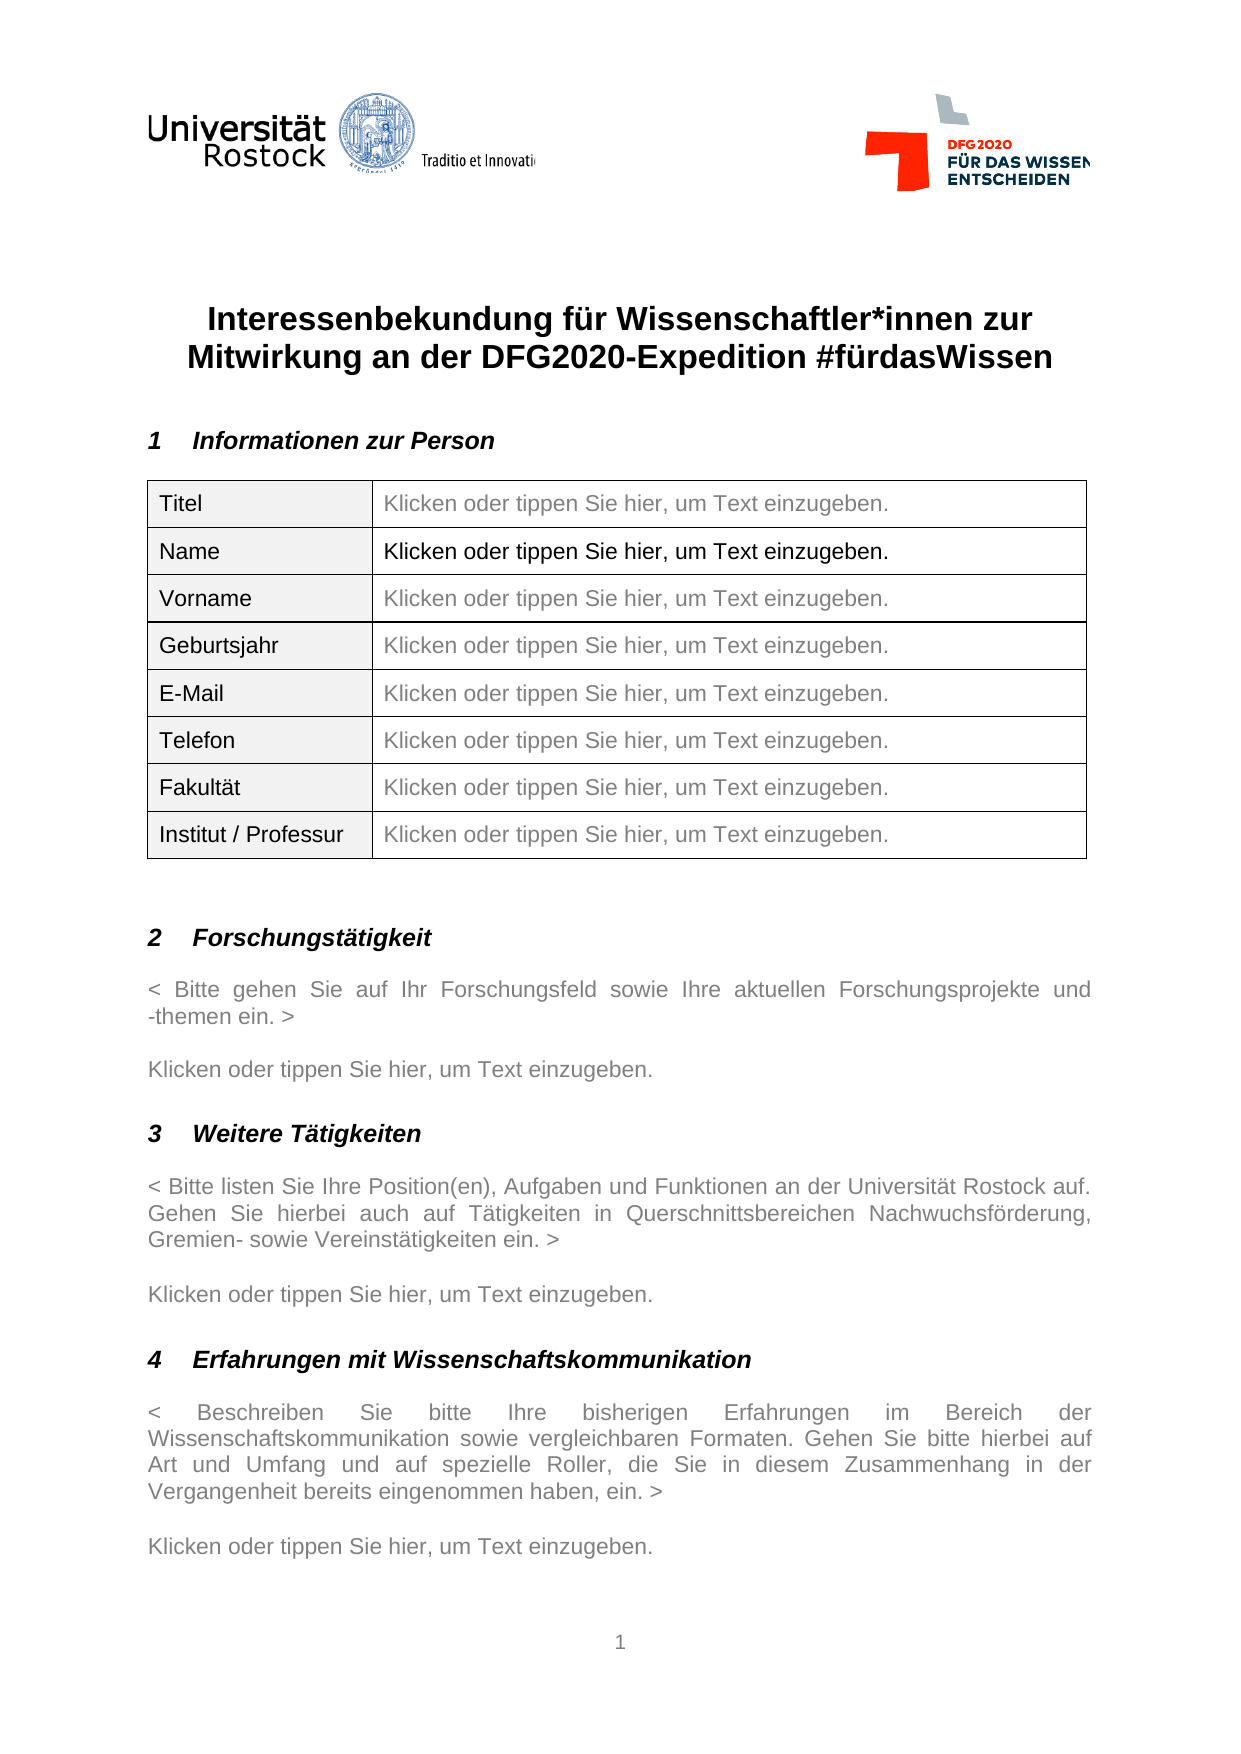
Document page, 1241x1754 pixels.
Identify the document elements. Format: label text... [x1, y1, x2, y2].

subtitle Weitere Tätigkeiten [148, 1119, 1093, 1148]
table_cell Fakultät [148, 764, 372, 811]
text < Bitte listen Sie Ihre Position(en), Aufgaben und Funktionen an der Universität Rostock auf. Gehen Sie hierbei auch auf Tätigkeiten in Querschnittsbereichen Nachwuchsförderung, Gremien- sowie Vereinstätigkeiten ein. > [148, 1173, 1093, 1252]
table_cell Institut / Professur [148, 812, 372, 858]
subtitle Forschungstätigkeit [148, 923, 1093, 951]
table_cell Vorname [148, 575, 372, 621]
table_header Titel [148, 481, 372, 527]
picture [147, 93, 535, 172]
table_cell E-Mail [148, 670, 372, 716]
table_cell Geburtsjahr [148, 623, 372, 669]
picture [864, 93, 1090, 191]
text Interessenbekundung für Wissenschaftler*innen zur Mitwirkung an der DFG2020-Expedition #fürdasWissen [148, 299, 1093, 376]
text < Beschreiben Sie bitte Ihre bisherigen Erfahrungen im Bereich der Wissenschaftskommunikation sowie vergleichbaren Formaten. Gehen Sie bitte hierbei auf Art und Umfang und auf spezielle Roller, die Sie in diesem Zusammenhang in der Vergangenheit bereits eingenommen haben, ein. > [148, 1398, 1093, 1504]
subtitle Informationen zur Person [148, 426, 1093, 454]
subtitle Erfahrungen mit Wissenschaftskommunikation [148, 1345, 1093, 1373]
table_cell [373, 528, 1086, 574]
table_cell Name [148, 528, 372, 574]
table_cell Telefon [148, 717, 372, 763]
text < Bitte gehen Sie auf Ihr Forschungsfeld sowie Ihre aktuellen Forschungsprojekte und -themen ein. > [148, 976, 1093, 1029]
